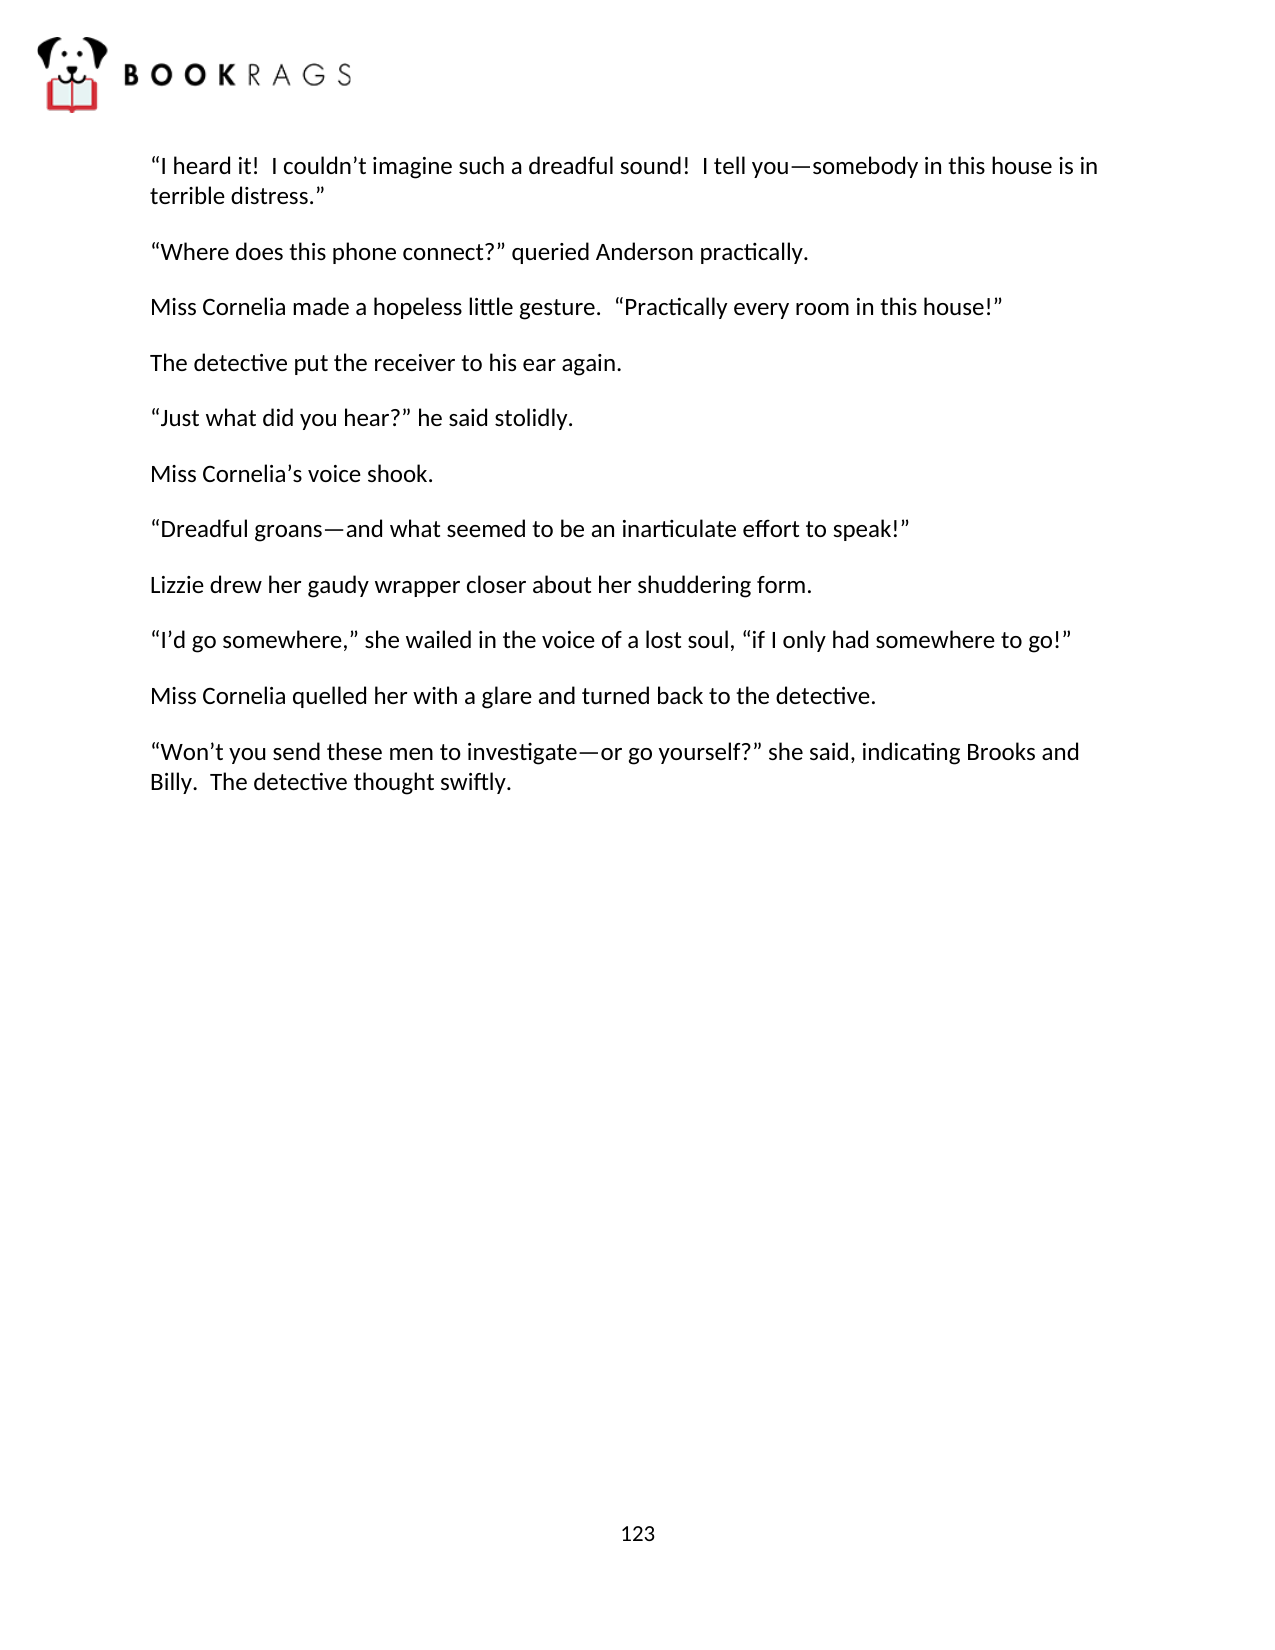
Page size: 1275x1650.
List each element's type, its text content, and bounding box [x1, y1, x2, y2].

text “I’d go somewhere,” she wailed in the voice of a lost soul, “if I only had somewhere to go!” [150, 625, 1125, 655]
text The detective put the receiver to his ear again. [150, 347, 1125, 378]
text Miss Cornelia’s voice shook. [150, 458, 1125, 489]
text “Dreadful groans—­and what seemed to be an inarticulate effort to speak!” [150, 514, 1125, 544]
text Lizzie drew her gaudy wrapper closer about her shuddering form. [150, 569, 1125, 600]
text “Where does this phone connect?” queried Anderson practically. [150, 236, 1125, 267]
text “I heard it! I couldn’t imagine such a dreadful sound! I tell you—­somebody in this house is in terrible distress.” [150, 150, 1125, 211]
text Miss Cornelia quelled her with a glare and turned back to the detective. [150, 680, 1125, 711]
text “Just what did you hear?” he said stolidly. [150, 403, 1125, 433]
text “Won’t you send these men to investigate—­or go yourself?” she said, indicating Brooks and Billy. The detective thought swiftly. [150, 736, 1125, 797]
text Miss Cornelia made a hopeless little gesture. “Practically every room in this house!” [150, 292, 1125, 322]
picture [37, 37, 351, 113]
